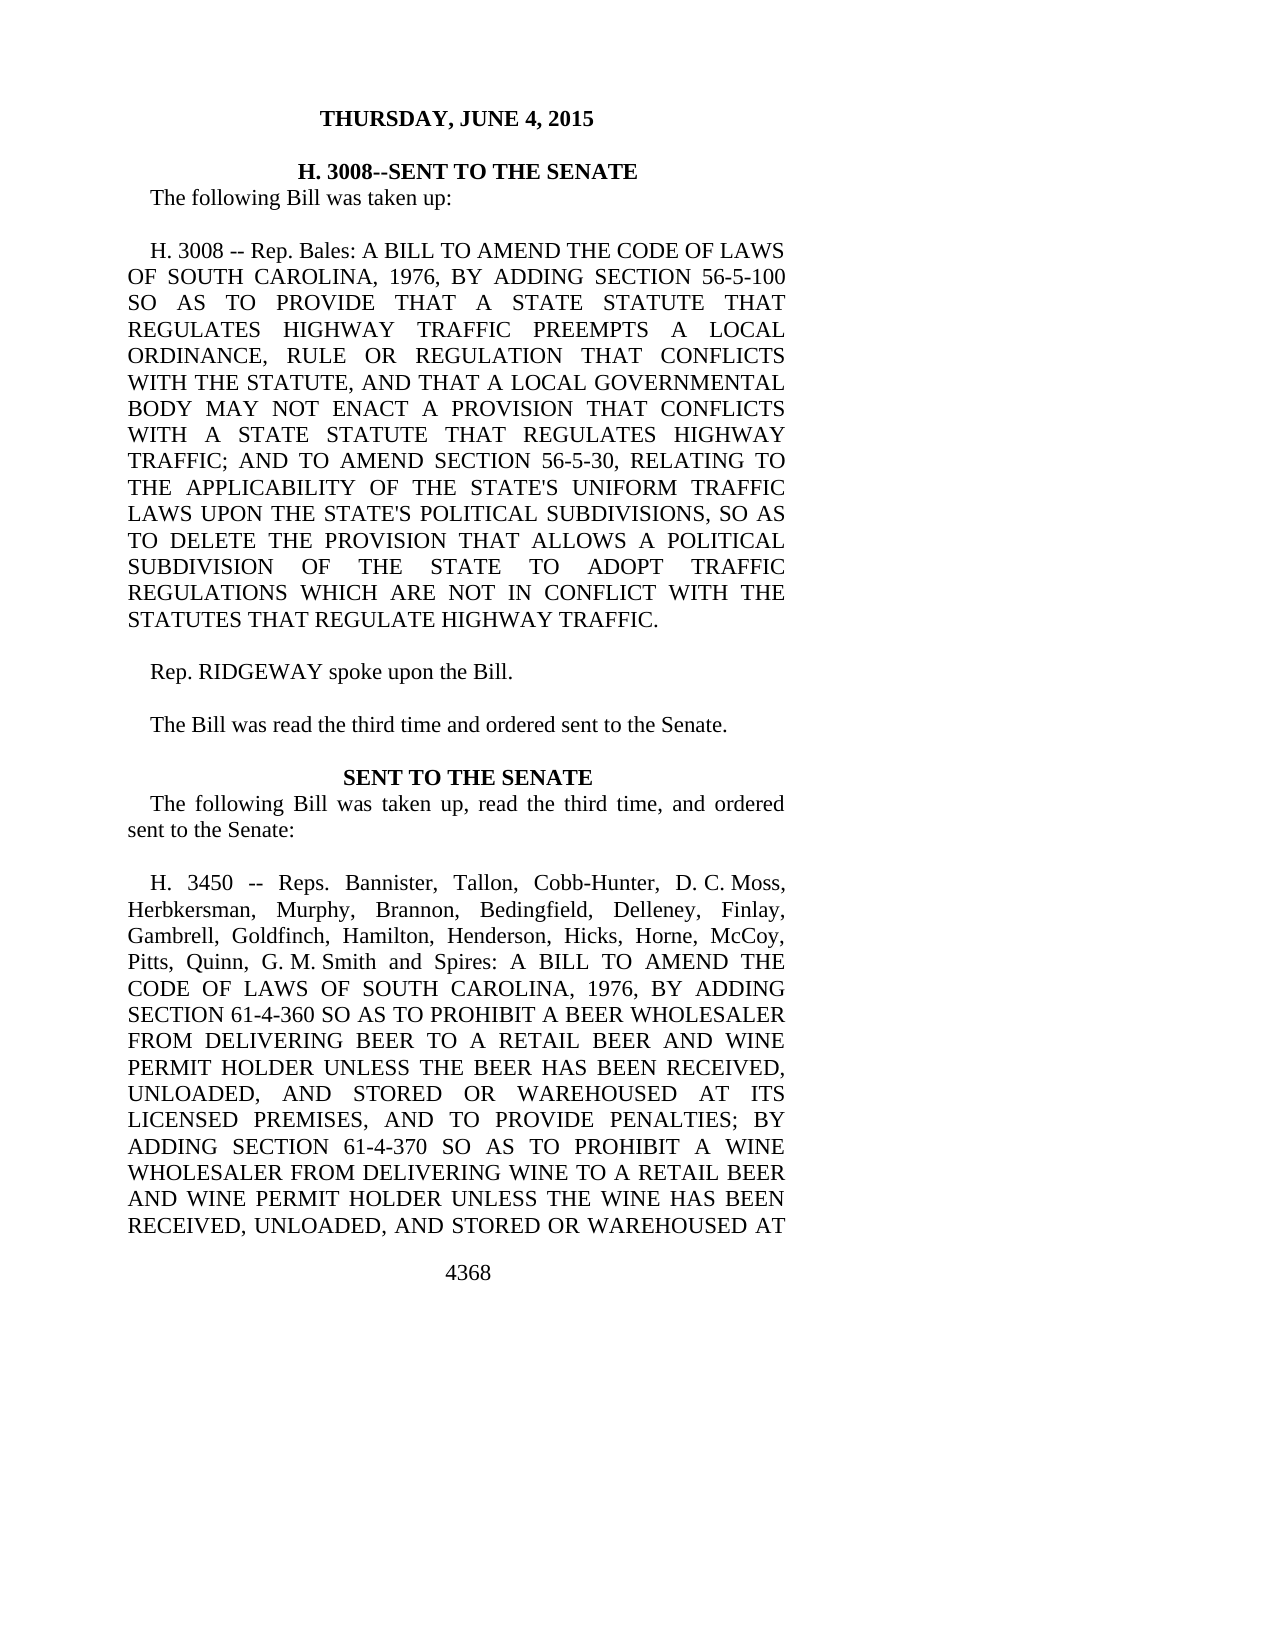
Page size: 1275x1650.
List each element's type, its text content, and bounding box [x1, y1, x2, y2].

text The following Bill was taken up, read the third time, and ordered sent to the Senate: [127, 790, 786, 843]
text H. 3008--SENT TO THE SENATE [127, 158, 786, 184]
text The following Bill was taken up: [127, 184, 786, 210]
text The Bill was read the third time and ordered sent to the Senate. [127, 711, 786, 737]
text Rep. RIDGEWAY spoke upon the Bill. [127, 658, 786, 685]
text SENT TO THE SENATE [127, 764, 786, 790]
text H. 3008 -- Rep. Bales: A BILL TO AMEND THE CODE OF LAWS OF SOUTH CAROLINA, 1976, BY ADDING SECTION 56-5-100 SO AS TO PROVIDE THAT A STATE STATUTE THAT REGULATES HIGHWAY TRAFFIC PREEMPTS A LOCAL ORDINANCE, RULE OR REGULATION THAT CONFLICTS WITH THE STATUTE, AND THAT A LOCAL GOVERNMENTAL BODY MAY NOT ENACT A PROVISION THAT CONFLICTS WITH A STATE STATUTE THAT REGULATES HIGHWAY TRAFFIC; AND TO AMEND SECTION 56-5-30, RELATING TO THE APPLICABILITY OF THE STATE'S UNIFORM TRAFFIC LAWS UPON THE STATE'S POLITICAL SUBDIVISIONS, SO AS TO DELETE THE PROVISION THAT ALLOWS A POLITICAL SUBDIVISION OF THE STATE TO ADOPT TRAFFIC REGULATIONS WHICH ARE NOT IN CONFLICT WITH THE STATUTES THAT REGULATE HIGHWAY TRAFFIC. [127, 237, 786, 632]
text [127, 869, 786, 1238]
